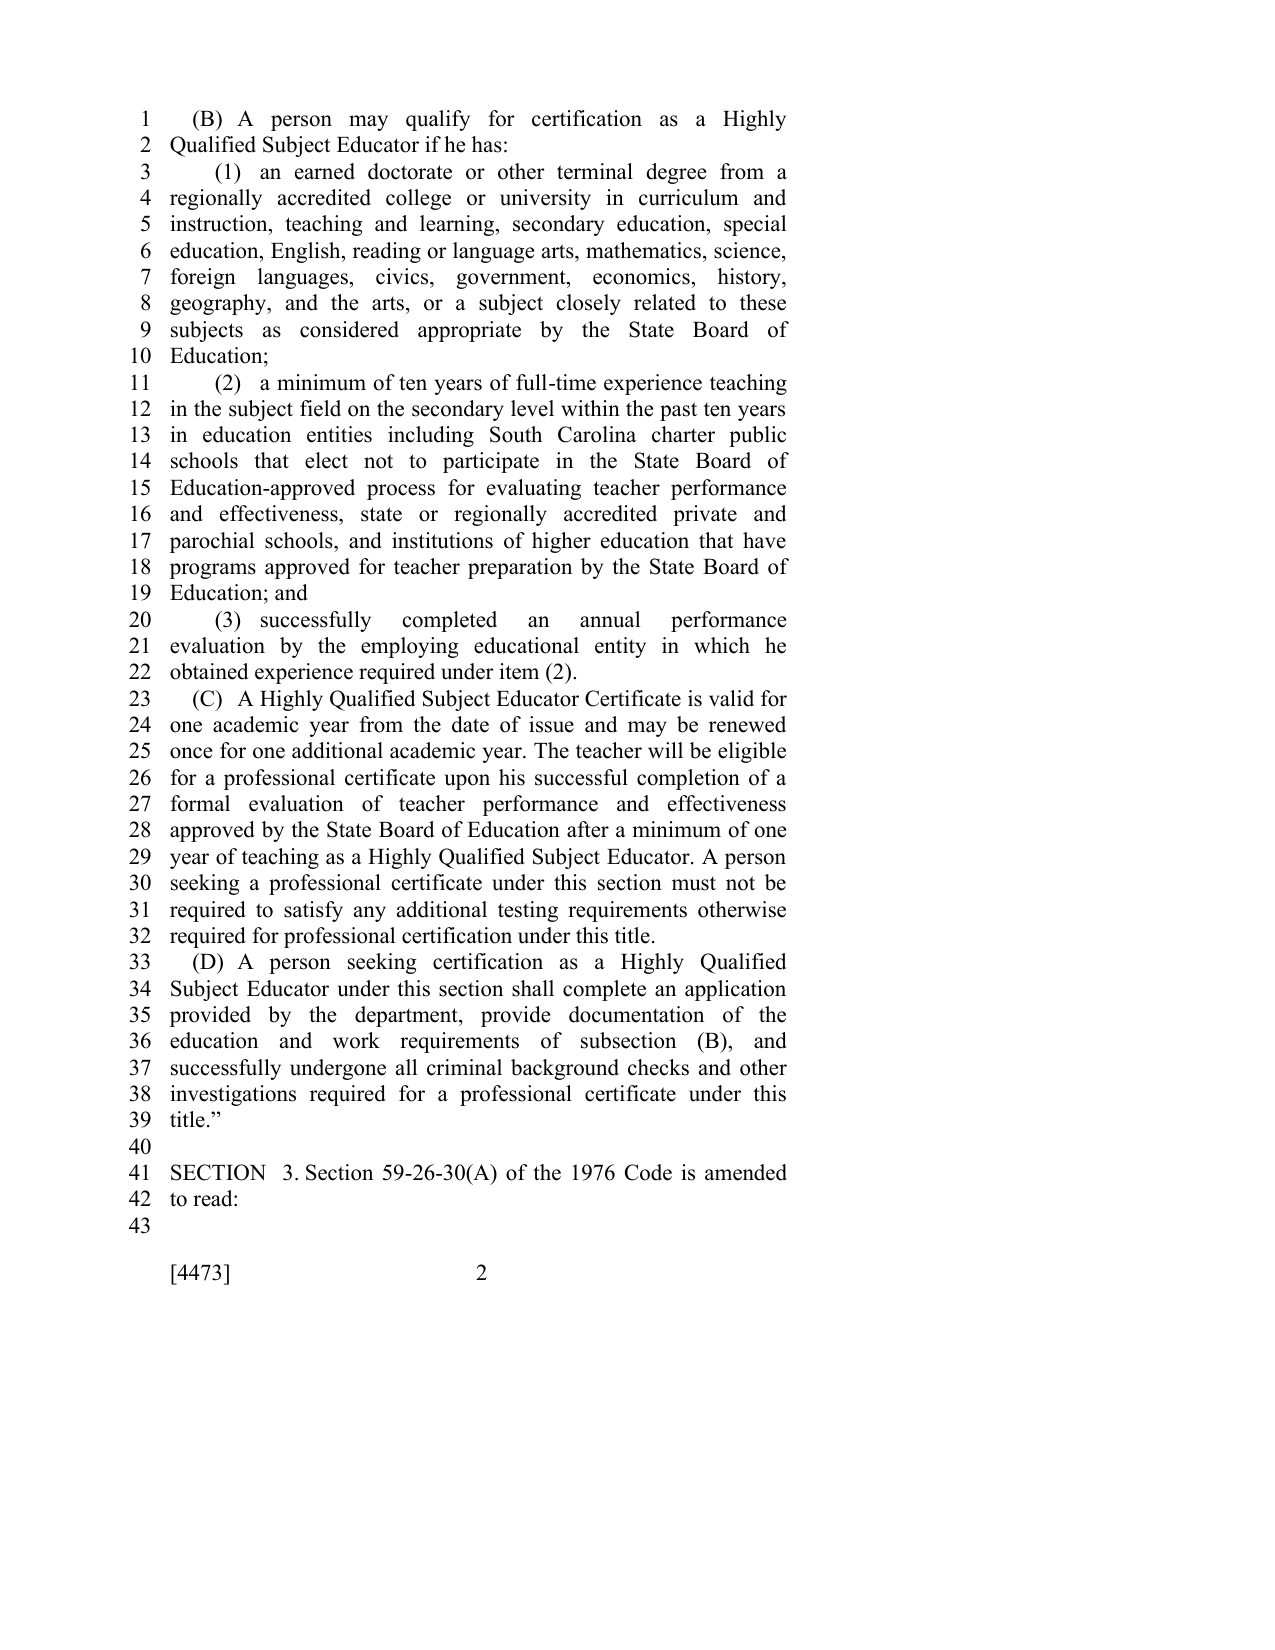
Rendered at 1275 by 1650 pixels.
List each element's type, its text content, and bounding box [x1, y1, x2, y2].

text (1) an earned doctorate or other terminal degree from a regionally accredited college or university in curriculum and instruction, teaching and learning, secondary education, special education, English, reading or language arts, mathematics, science, foreign languages, civics, government, economics, history, geography, and the arts, or a subject closely related to these subjects as considered appropriate by the State Board of Education; [169, 158, 787, 368]
text (2) a minimum of ten years of full-time experience teaching in the subject field on the secondary level within the past ten years in education entities including South Carolina charter public schools that elect not to participate in the State Board of Education-approved process for evaluating teacher performance and effectiveness, state or regionally accredited private and parochial schools, and institutions of higher education that have programs approved for teacher preparation by the State Board of Education; and [169, 368, 787, 606]
text (3) successfully completed an annual performance evaluation by the employing educational entity in which he obtained experience required under item (2). [169, 606, 787, 685]
text (D) A person seeking certification as a Highly Qualified Subject Educator under this section shall complete an application provided by the department, provide documentation of the education and work requirements of subsection (B), and successfully undergone all criminal background checks and other investigations required for a professional certificate under this title.” [169, 948, 787, 1133]
text SECTION 3. Section 59-26-30(A) of the 1976 Code is amended to read: [169, 1159, 787, 1212]
text (B) A person may qualify for certification as a Highly Qualified Subject Educator if he has: [169, 105, 787, 158]
text (C) A Highly Qualified Subject Educator Certificate is valid for one academic year from the date of issue and may be renewed once for one additional academic year. The teacher will be eligible for a professional certificate upon his successful completion of a formal evaluation of teacher performance and effectiveness approved by the State Board of Education after a minimum of one year of teaching as a Highly Qualified Subject Educator. A person seeking a professional certificate under this section must not be required to satisfy any additional testing requirements otherwise required for professional certification under this title. [169, 685, 787, 948]
